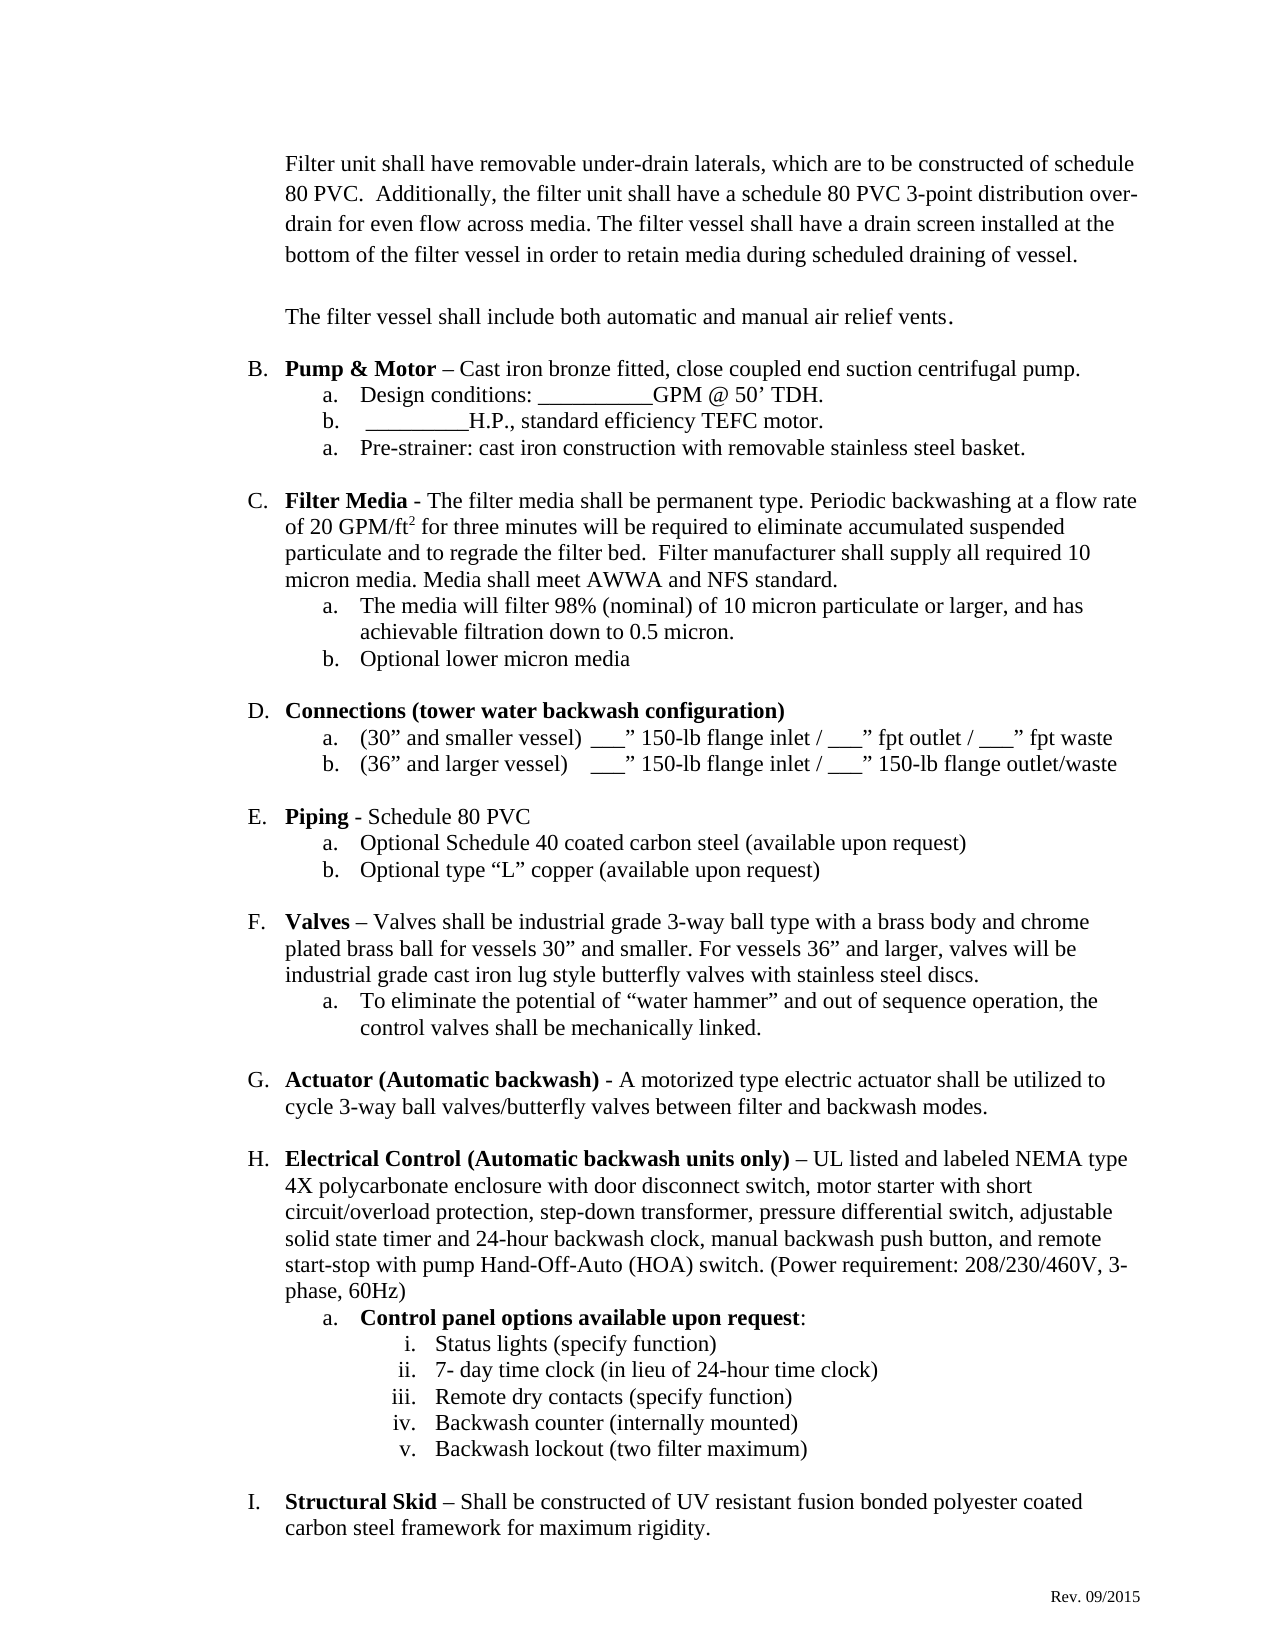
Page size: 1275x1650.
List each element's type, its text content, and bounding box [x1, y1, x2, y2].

list Backwash lockout (two filter maximum) [416, 1435, 1140, 1462]
list Design conditions: __________GPM @ 50’ TDH. [322, 381, 1140, 408]
list Connections (tower water backwash configuration) [247, 697, 1140, 724]
list Electrical Control (Automatic backwash units only) – UL listed and labeled NEMA type 4X polycarbonate enclosure with door disconnect switch, motor starter with short circuit/overload protection, step-down transformer, pressure differential switch, adjustable solid state timer and 24-hour backwash clock, manual backwash push button, and remote start-stop with pump Hand-Off-Auto (HOA) switch. (Power requirement: 208/230/460V, 3-phase, 60Hz) [247, 1146, 1140, 1304]
list _________H.P., standard efficiency TEFC motor. [322, 408, 1140, 434]
list Backwash counter (internally mounted) [416, 1409, 1140, 1435]
list Control panel options available upon request: [322, 1304, 1140, 1330]
list The media will filter 98% (nominal) of 10 micron particulate or larger, and has achievable filtration down to 0.5 micron. [322, 592, 1140, 645]
list Pump & Motor – Cast iron bronze fitted, close coupled end suction centrifugal pump. [247, 355, 1140, 381]
list 7- day time clock (in lieu of 24-hour time clock) [416, 1356, 1140, 1383]
list Pre-strainer: cast iron construction with removable stainless steel basket. [322, 434, 1140, 460]
list Status lights (specify function) [416, 1330, 1140, 1356]
list Filter unit shall have removable under-drain laterals, which are to be constructed of schedule 80 PVC. Additionally, the filter unit shall have a schedule 80 PVC 3-point distribution over-drain for even flow across media. The filter vessel shall have a drain screen installed at the bottom of the filter vessel in order to retain media during scheduled draining of vessel. [285, 150, 1140, 267]
list Piping - Schedule 80 PVC [247, 803, 1140, 829]
list Filter Media - The filter media shall be permanent type. Periodic backwashing at a flow rate of 20 GPM/ft2 for three minutes will be required to eliminate accumulated suspended particulate and to regrade the filter bed. Filter manufacturer shall supply all required 10 micron media. Media shall meet AWWA and NFS standard. [247, 487, 1140, 592]
list Optional Schedule 40 coated carbon steel (available upon request) [322, 829, 1140, 856]
list (36” and larger vessel) ___” 150-lb flange inlet / ___” 150-lb flange outlet/waste [322, 750, 1140, 777]
list Structural Skid – Shall be constructed of UV resistant fusion bonded polyester coated carbon steel framework for maximum rigidity. [247, 1488, 1140, 1541]
list Valves – Valves shall be industrial grade 3-way ball type with a brass body and chrome plated brass ball for vessels 30” and smaller. For vessels 36” and larger, valves will be industrial grade cast iron lug style butterfly valves with stainless steel discs. [247, 908, 1140, 987]
list Actuator (Automatic backwash) - A motorized type electric actuator shall be utilized to cycle 3-way ball valves/butterfly valves between filter and backwash modes. [247, 1066, 1140, 1119]
list Optional lower micron media [322, 645, 1140, 671]
list The filter vessel shall include both automatic and manual air relief vents. [285, 301, 1140, 330]
list Remote dry contacts (specify function) [416, 1383, 1140, 1409]
list To eliminate the potential of “water hammer” and out of sequence operation, the control valves shall be mechanically linked. [322, 987, 1140, 1040]
list (30” and smaller vessel) ___” 150-lb flange inlet / ___” fpt outlet / ___” fpt waste [322, 724, 1140, 750]
list Optional type “L” copper (available upon request) [322, 856, 1140, 882]
